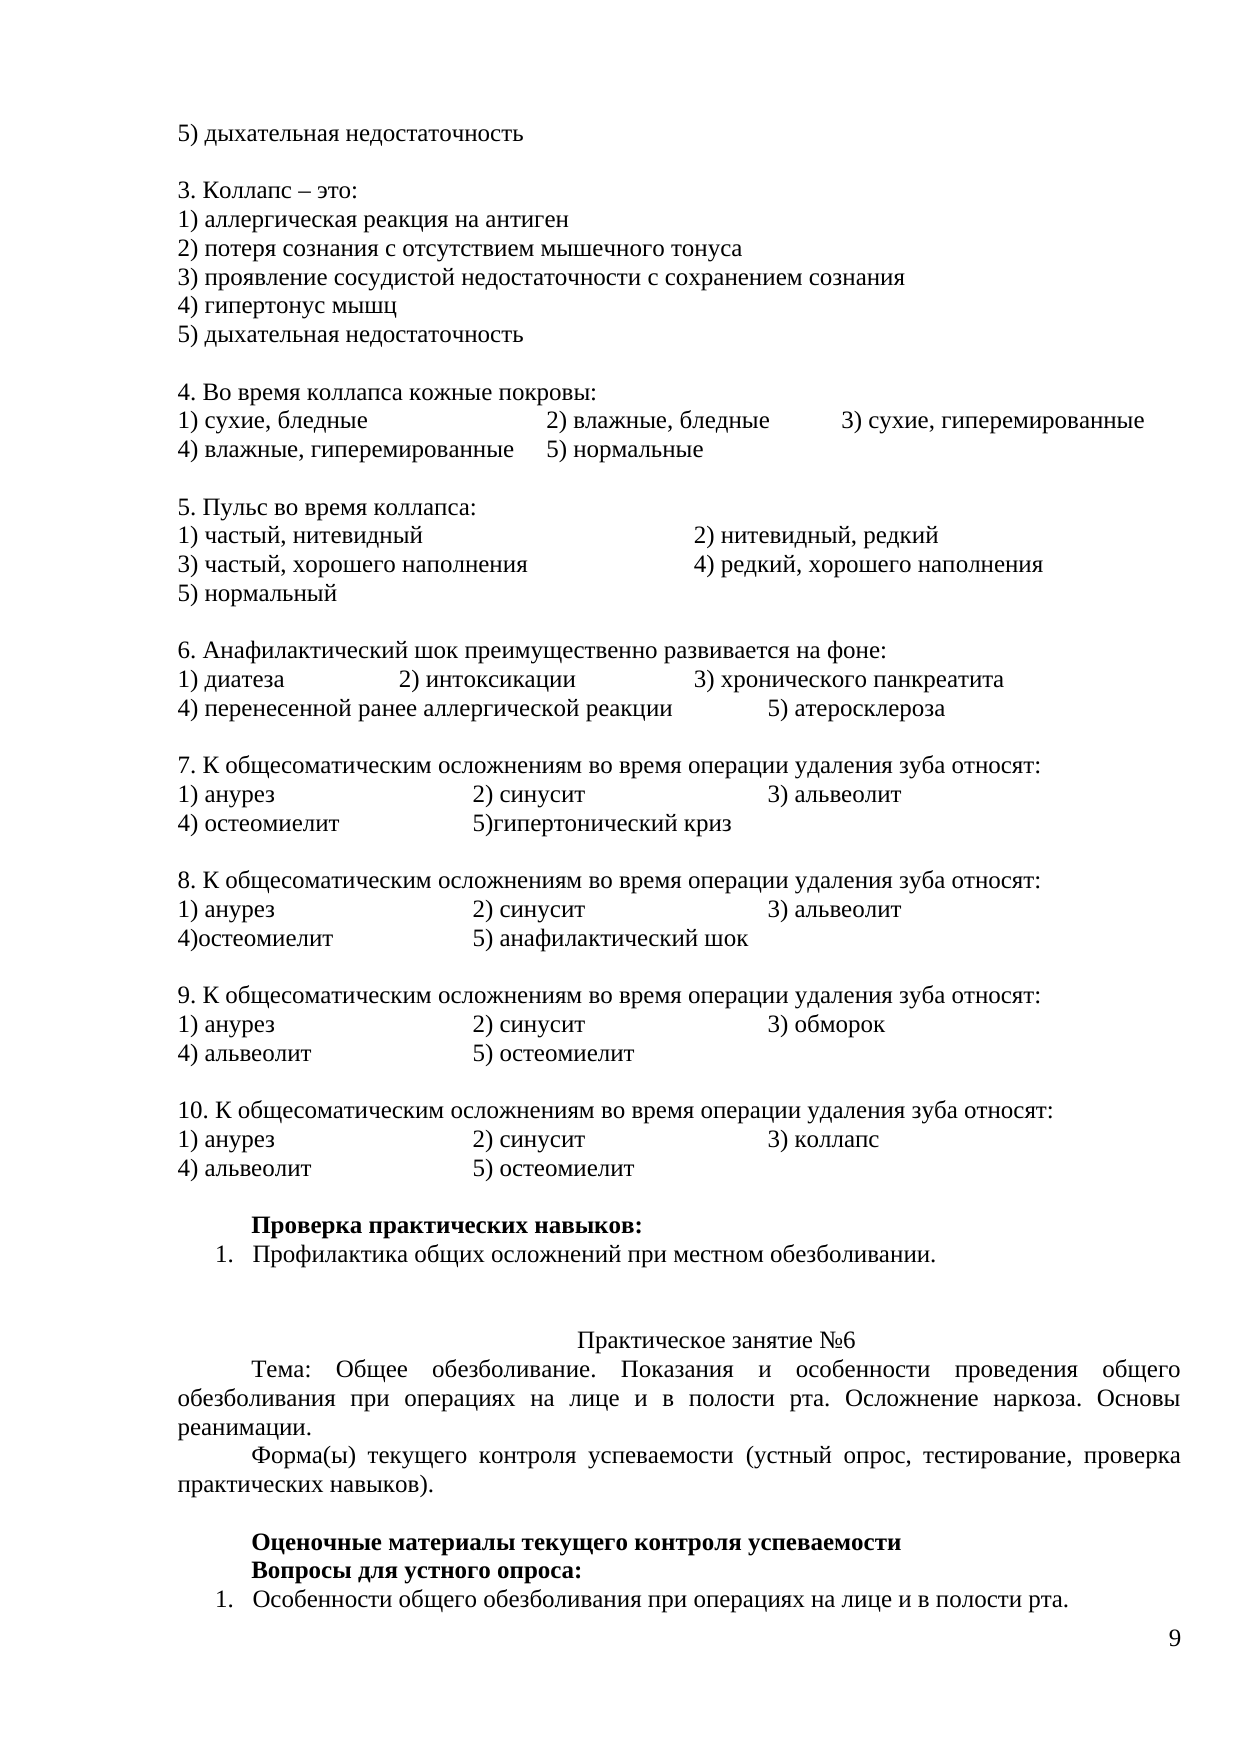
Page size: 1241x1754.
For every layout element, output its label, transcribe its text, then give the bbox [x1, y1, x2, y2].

text 1) анурез 2) синусит 3) коллапс [177, 1124, 1181, 1153]
text Практическое занятие №6 [177, 1326, 1181, 1354]
text 10. К общесоматическим осложнениям во время операции удаления зуба относят: [177, 1096, 1181, 1124]
text 4) остеомиелит 5)гипертонический криз [177, 808, 1181, 837]
text 1) аллергическая реакция на антиген [177, 204, 1181, 233]
text 4)остеомиелит 5) анафилактический шок [177, 923, 1181, 952]
text Вопросы для устного опроса: [177, 1556, 1181, 1584]
text 2) потеря сознания с отсутствием мышечного тонуса [177, 233, 1181, 262]
list Профилактика общих осложнений при местном обезболивании. [215, 1239, 1181, 1268]
text 4) гипертонус мышц [177, 291, 1181, 319]
text 3. Коллапс – это: [177, 176, 1181, 204]
text 5) нормальный [177, 578, 1181, 607]
text 4) альвеолит 5) остеомиелит [177, 1153, 1181, 1182]
text 4) перенесенной ранее аллергической реакции 5) атеросклероза [177, 693, 1181, 722]
text 1) диатеза 2) интоксикации 3) хронического панкреатита [177, 664, 1181, 693]
text 4. Во время коллапса кожные покровы: [177, 377, 1181, 406]
text 5) дыхательная недостаточность [177, 319, 1181, 348]
text 8. К общесоматическим осложнениям во время операции удаления зуба относят: [177, 866, 1181, 894]
text 1) анурез 2) синусит 3) обморок [177, 1009, 1181, 1038]
text Форма(ы) текущего контроля успеваемости (устный опрос, тестирование, проверка практических навыков). [177, 1441, 1181, 1498]
text Тема: Общее обезболивание. Показания и особенности проведения общего обезболивания при операциях на лице и в полости рта. Осложнение наркоза. Основы реанимации. [177, 1354, 1181, 1441]
text 5. Пульс во время коллапса: [177, 492, 1181, 521]
text 4) альвеолит 5) остеомиелит [177, 1038, 1181, 1067]
text 4) влажные, гиперемированные 5) нормальные [177, 434, 1181, 463]
text 1) анурез 2) синусит 3) альвеолит [177, 894, 1181, 923]
text 3) частый, хорошего наполнения 4) редкий, хорошего наполнения [177, 549, 1181, 578]
text Оценочные материалы текущего контроля успеваемости [177, 1527, 1181, 1556]
text 7. К общесоматическим осложнениям во время операции удаления зуба относят: [177, 751, 1181, 779]
text 3) проявление сосудистой недостаточности с сохранением сознания [177, 262, 1181, 291]
text 1) частый, нитевидный 2) нитевидный, редкий [177, 521, 1181, 549]
text Проверка практических навыков: [177, 1211, 1181, 1239]
text 5) дыхательная недостаточность [177, 118, 1181, 147]
text 1) анурез 2) синусит 3) альвеолит [177, 779, 1181, 808]
text 1) сухие, бледные 2) влажные, бледные 3) сухие, гиперемированные [177, 406, 1181, 434]
text 9. К общесоматическим осложнениям во время операции удаления зуба относят: [177, 981, 1181, 1009]
list Особенности общего обезболивания при операциях на лице и в полости рта. [215, 1584, 1181, 1613]
text 6. Анафилактический шок преимущественно развивается на фоне: [177, 636, 1181, 664]
